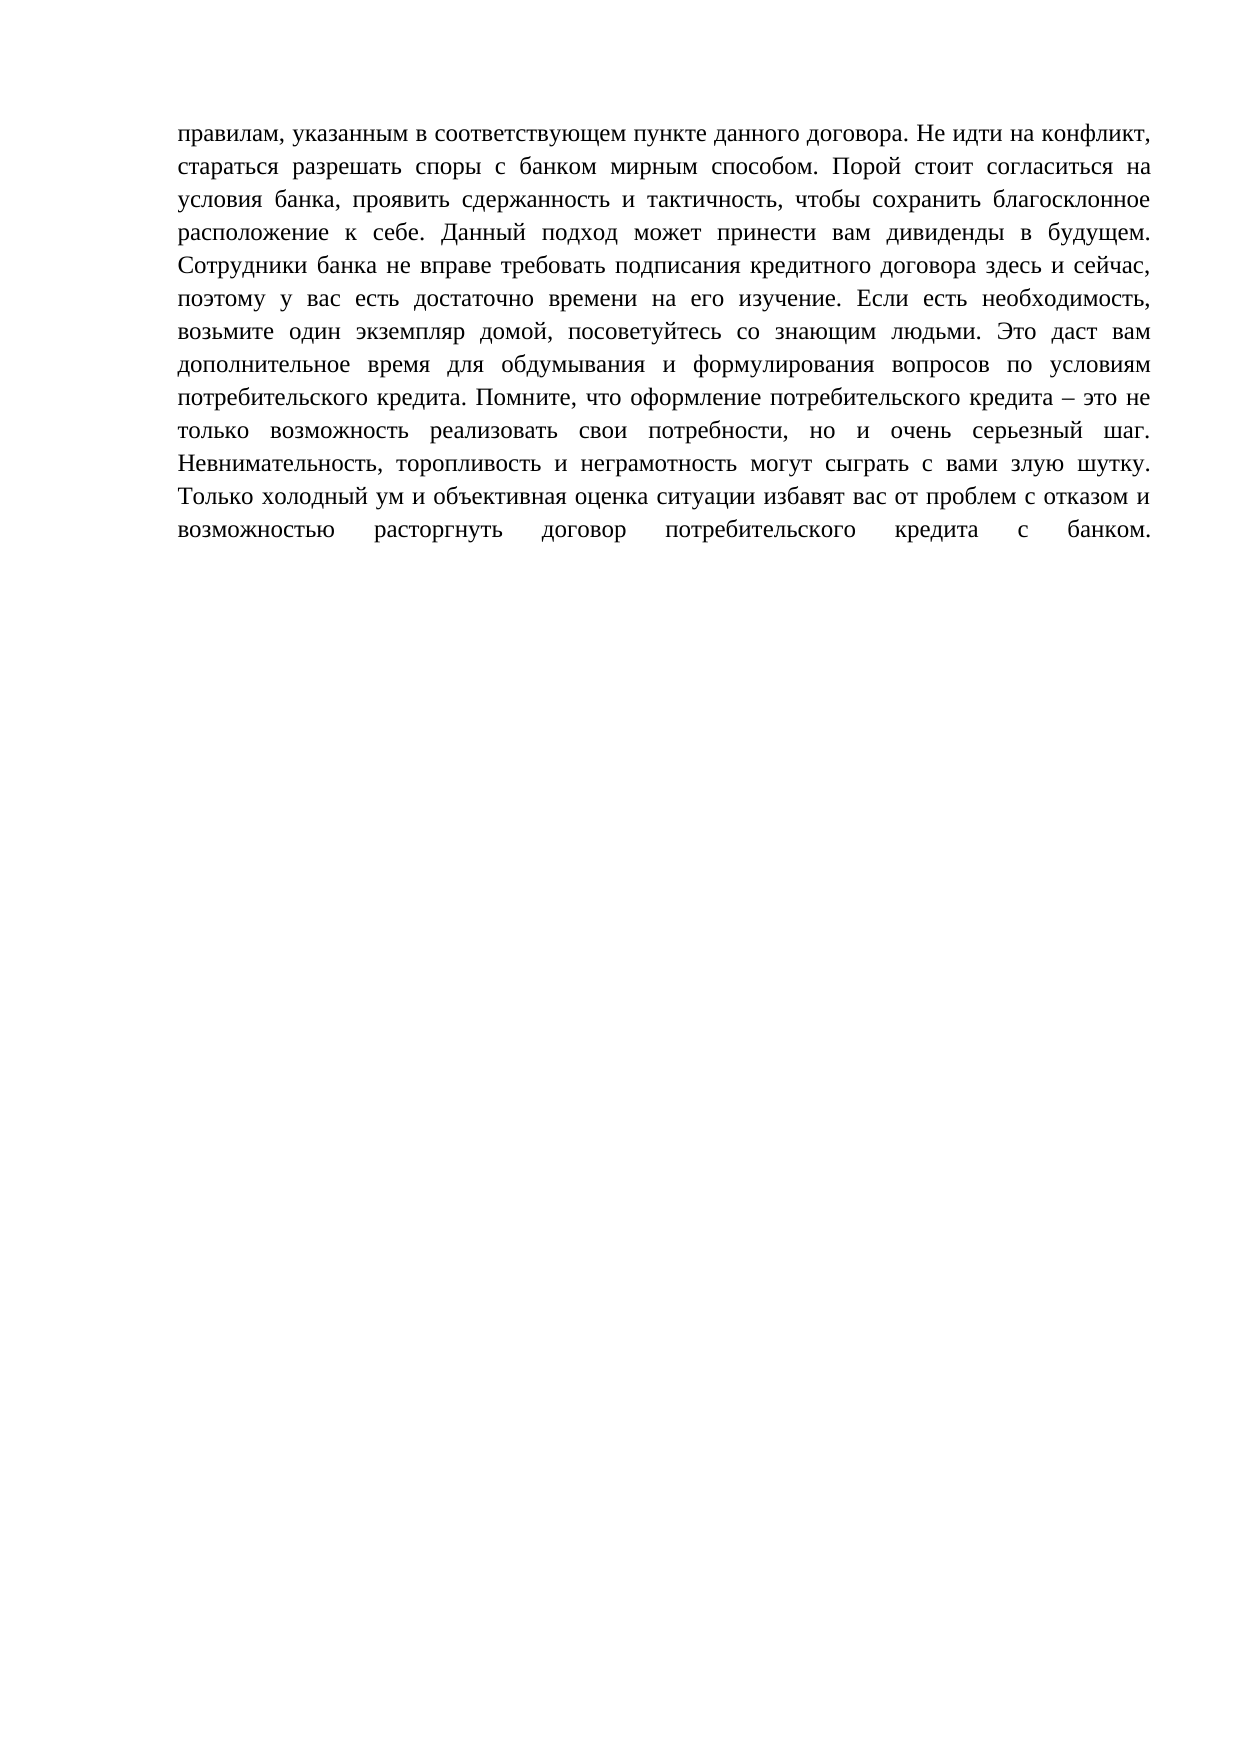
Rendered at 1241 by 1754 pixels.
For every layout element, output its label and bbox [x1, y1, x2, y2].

text [177, 118, 1152, 575]
